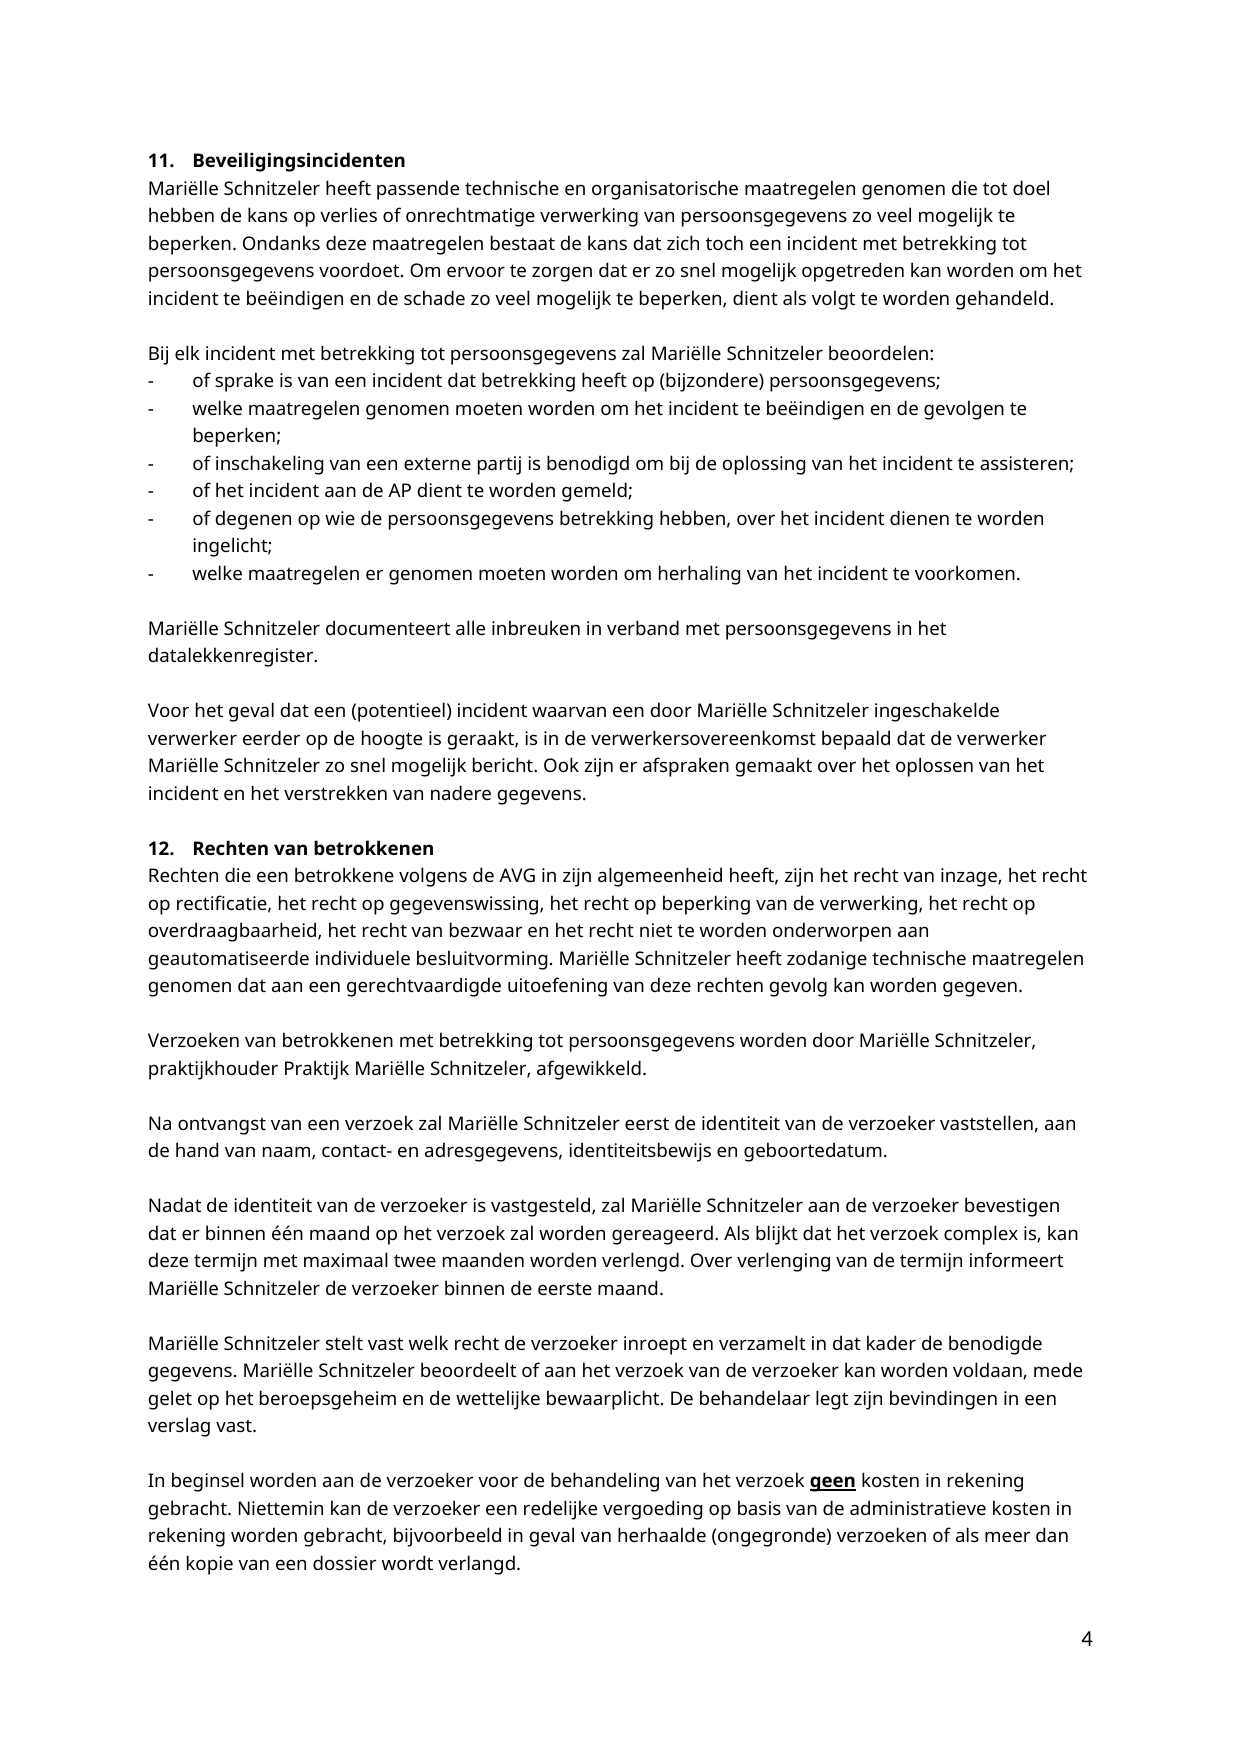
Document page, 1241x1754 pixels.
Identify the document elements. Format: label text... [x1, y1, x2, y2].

list of inschakeling van een externe partij is benodigd om bij de oplossing van het incident te assisteren; [148, 450, 1093, 476]
text In beginsel worden aan de verzoeker voor de behandeling van het verzoek geen kosten in rekening gebracht. Niettemin kan de verzoeker een redelijke vergoeding op basis van de administratieve kosten in rekening worden gebracht, bijvoorbeeld in geval van herhaalde (ongegronde) verzoeken of als meer dan één kopie van een dossier wordt verlangd. [148, 1468, 1093, 1576]
text Na ontvangst van een verzoek zal Mariëlle Schnitzeler eerst de identiteit van de verzoeker vaststellen, aan de hand van naam, contact- en adresgegevens, identiteitsbewijs en geboortedatum. [148, 1110, 1093, 1163]
list Beveiligingsincidenten [148, 148, 1093, 173]
list of sprake is van een incident dat betrekking heeft op (bijzondere) persoonsgegevens; [148, 368, 1093, 393]
text Mariëlle Schnitzeler stelt vast welk recht de verzoeker inroept en verzamelt in dat kader de benodigde gegevens. Mariëlle Schnitzeler beoordeelt of aan het verzoek van de verzoeker kan worden voldaan, mede gelet op het beroepsgeheim en de wettelijke bewaarplicht. De behandelaar legt zijn bevindingen in een verslag vast. [148, 1330, 1093, 1438]
text Verzoeken van betrokkenen met betrekking tot persoonsgegevens worden door Mariëlle Schnitzeler, praktijkhouder Praktijk Mariëlle Schnitzeler, afgewikkeld. [148, 1028, 1093, 1081]
list Rechten van betrokkenen [148, 835, 1093, 861]
list welke maatregelen er genomen moeten worden om herhaling van het incident te voorkomen. [148, 560, 1093, 586]
text Rechten die een betrokkene volgens de AVG in zijn algemeenheid heeft, zijn het recht van inzage, het recht op rectificatie, het recht op gegevenswissing, het recht op beperking van de verwerking, het recht op overdraagbaarheid, het recht van bezwaar en het recht niet te worden onderworpen aan geautomatiseerde individuele besluitvorming. Mariëlle Schnitzeler heeft zodanige technische maatregelen genomen dat aan een gerechtvaardigde uitoefening van deze rechten gevolg kan worden gegeven. [148, 863, 1093, 998]
list of het incident aan de AP dient te worden gemeld; [148, 478, 1093, 503]
text Mariëlle Schnitzeler documenteert alle inbreuken in verband met persoonsgegevens in het datalekkenregister. [148, 615, 1093, 668]
list welke maatregelen genomen moeten worden om het incident te beëindigen en de gevolgen te beperken; [148, 395, 1093, 448]
text Mariëlle Schnitzeler heeft passende technische en organisatorische maatregelen genomen die tot doel hebben de kans op verlies of onrechtmatige verwerking van persoonsgegevens zo veel mogelijk te beperken. Ondanks deze maatregelen bestaat de kans dat zich toch een incident met betrekking tot persoonsgegevens voordoet. Om ervoor te zorgen dat er zo snel mogelijk opgetreden kan worden om het incident te beëindigen en de schade zo veel mogelijk te beperken, dient als volgt te worden gehandeld. [148, 175, 1093, 311]
text Bij elk incident met betrekking tot persoonsgegevens zal Mariëlle Schnitzeler beoordelen: [148, 340, 1093, 366]
list of degenen op wie de persoonsgegevens betrekking hebben, over het incident dienen te worden ingelicht; [148, 505, 1093, 558]
text Nadat de identiteit van de verzoeker is vastgesteld, zal Mariëlle Schnitzeler aan de verzoeker bevestigen dat er binnen één maand op het verzoek zal worden gereageerd. Als blijkt dat het verzoek complex is, kan deze termijn met maximaal twee maanden worden verlengd. Over verlenging van de termijn informeert Mariëlle Schnitzeler de verzoeker binnen de eerste maand. [148, 1193, 1093, 1301]
text Voor het geval dat een (potentieel) incident waarvan een door Mariëlle Schnitzeler ingeschakelde verwerker eerder op de hoogte is geraakt, is in de verwerkersovereenkomst bepaald dat de verwerker Mariëlle Schnitzeler zo snel mogelijk bericht. Ook zijn er afspraken gemaakt over het oplossen van het incident en het verstrekken van nadere gegevens. [148, 698, 1093, 806]
